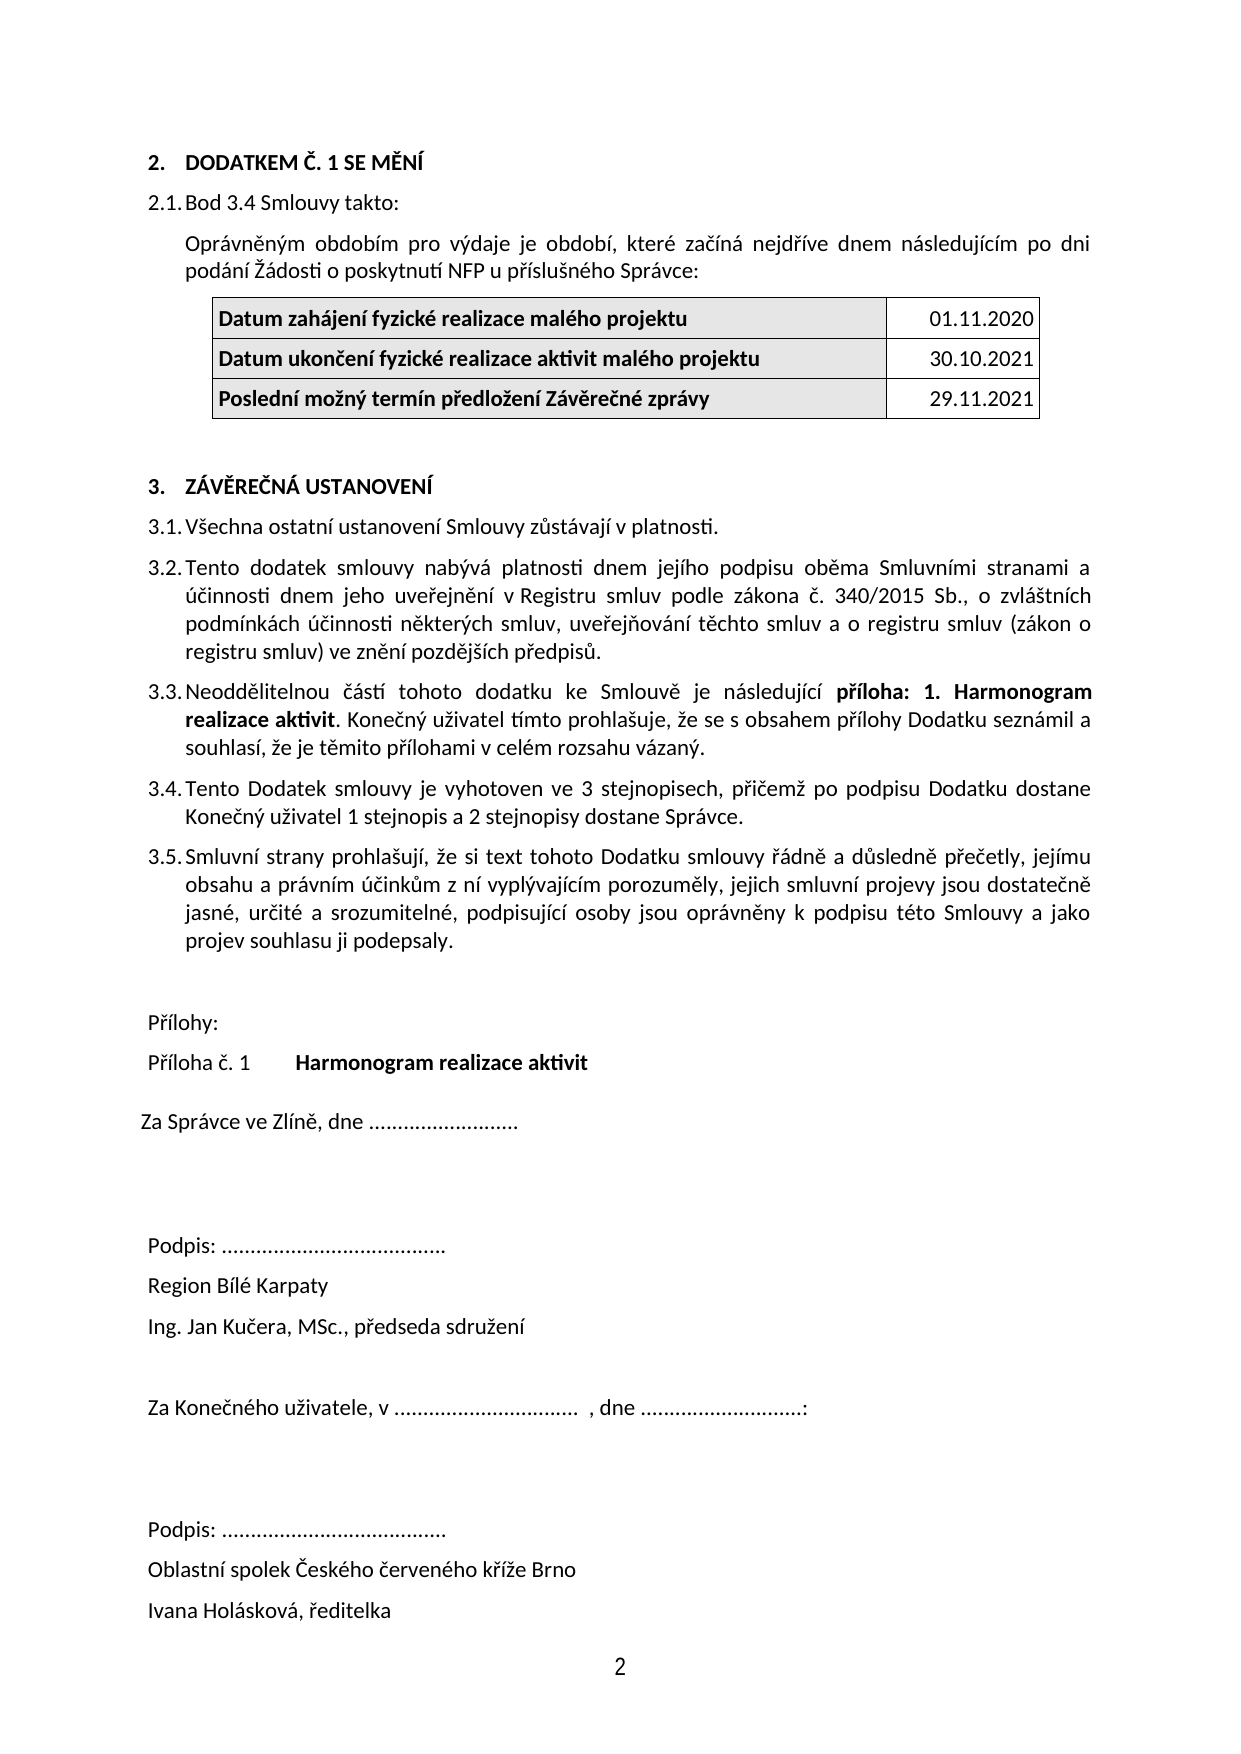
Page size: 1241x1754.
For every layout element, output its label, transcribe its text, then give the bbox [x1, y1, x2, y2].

text Ing. Jan Kučera, MSc., předseda sdružení [148, 1312, 1093, 1340]
table_cell 30.10.2021 [887, 339, 1039, 378]
table_header Datum zahájení fyzické realizace malého projektu [213, 298, 886, 338]
list Tento Dodatek smlouvy je vyhotoven ve 3 stejnopisech, přičemž po podpisu Dodatku dostane Konečný uživatel 1 stejnopis a 2 stejnopisy dostane Správce. [148, 774, 1093, 830]
subtitle ZÁVĚREČNÁ USTANOVENÍ [148, 472, 1093, 500]
text Ivana Holásková, ředitelka [148, 1596, 1093, 1624]
subtitle DODATKEM Č. 1 SE MĚNÍ [148, 148, 1093, 176]
list Bod 3.4 Smlouvy takto: [148, 188, 1093, 216]
table_header 01.11.2020 [887, 298, 1039, 338]
table_cell Datum ukončení fyzické realizace aktivit malého projektu [213, 339, 886, 378]
list Tento dodatek smlouvy nabývá platnosti dnem jejího podpisu oběma Smluvními stranami a účinnosti dnem jeho uveřejnění v Registru smluv podle zákona č. 340/2015 Sb., o zvláštních podmínkách účinnosti některých smluv, uveřejňování těchto smluv a o registru smluv (zákon o registru smluv) ve znění pozdějších předpisů. [148, 553, 1093, 665]
text Podpis: ....................................... [148, 1515, 1093, 1543]
list Smluvní strany prohlašují, že si text tohoto Dodatku smlouvy řádně a důsledně přečetly, jejímu obsahu a právním účinkům z ní vyplývajícím porozuměly, jejich smluvní projevy jsou dostatečně jasné, určité a srozumitelné, podpisující osoby jsou oprávněny k podpisu této Smlouvy a jako projev souhlasu ji podepsaly. [148, 842, 1093, 954]
table_cell 29.11.2021 [887, 379, 1039, 418]
text Příloha č. 1 Harmonogram realizace aktivit [148, 1048, 1093, 1076]
list Všechna ostatní ustanovení Smlouvy zůstávají v platnosti. [148, 512, 1093, 540]
text Oblastní spolek Českého červeného kříže Brno [148, 1555, 1093, 1583]
list Oprávněným obdobím pro výdaje je období, které začíná nejdříve dnem následujícím po dni podání Žádosti o poskytnutí NFP u příslušného Správce: [185, 229, 1093, 285]
text Za Konečného uživatele, v ................................ , dne ............................: [148, 1393, 1093, 1421]
text Za Správce ve Zlíně, dne .......................... [141, 1107, 1093, 1135]
text Přílohy: [148, 1008, 1093, 1036]
text Podpis: ....................................... [148, 1231, 1093, 1259]
text Region Bílé Karpaty [148, 1272, 1093, 1300]
table_cell Poslední možný termín předložení Závěrečné zprávy [213, 379, 886, 418]
list Neoddělitelnou částí tohoto dodatku ke Smlouvě je následující příloha: 1. Harmonogram realizace aktivit. Konečný uživatel tímto prohlašuje, že se s obsahem přílohy Dodatku seznámil a souhlasí, že je těmito přílohami v celém rozsahu vázaný. [148, 677, 1093, 761]
